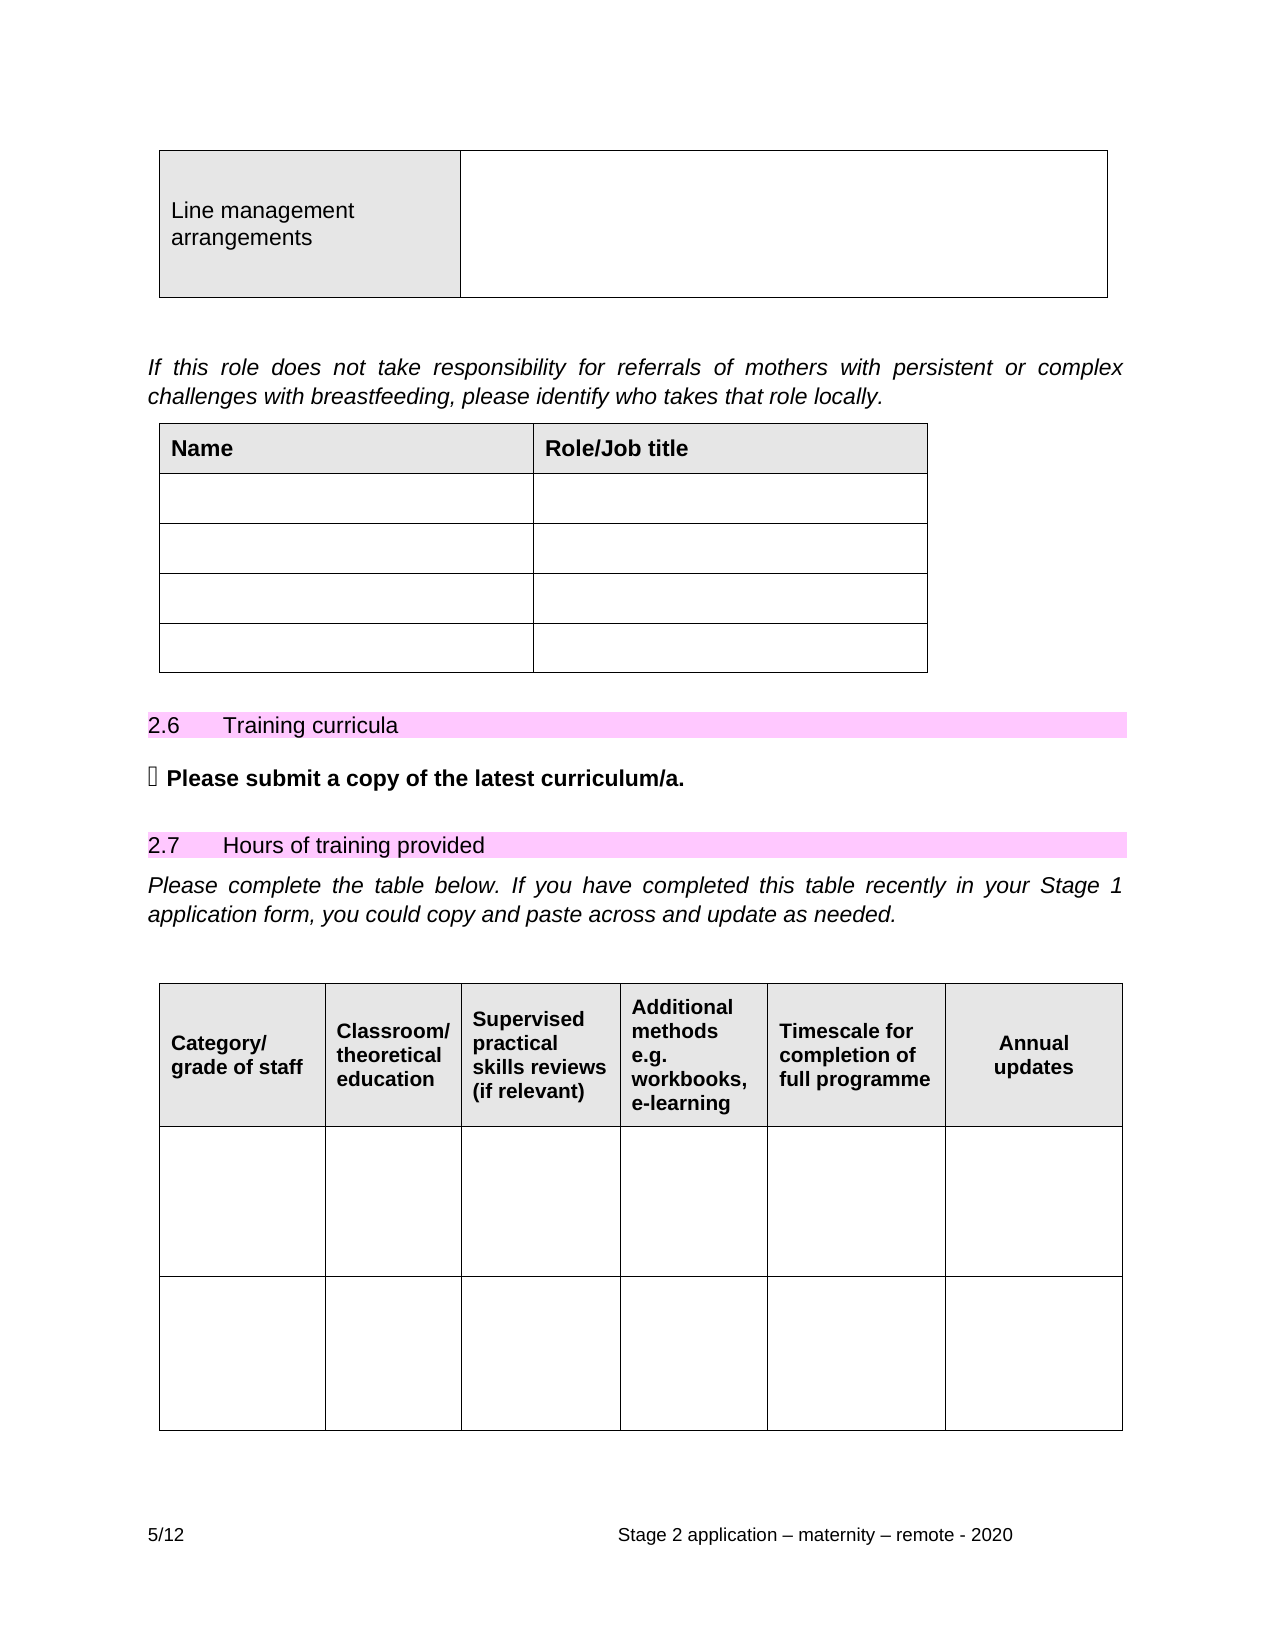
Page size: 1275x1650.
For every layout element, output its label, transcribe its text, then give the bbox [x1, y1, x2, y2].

text If this role does not take responsibility for referrals of mothers with persistent or complex challenges with breastfeeding, please identify who takes that role locally. [148, 352, 1127, 410]
text Please complete the table below. If you have completed this table recently in your Stage 1 application form, you could copy and paste across and update as needed. [148, 870, 1127, 929]
table_header ual updates [946, 984, 1122, 1126]
table_cell [160, 474, 533, 523]
table_header Category/ grade of staff [160, 984, 325, 1126]
table_header Additional methods e.g. workbooks, e-learning [621, 984, 767, 1126]
table_cell [326, 1127, 461, 1276]
table_cell [534, 474, 927, 523]
table_cell [768, 1277, 945, 1430]
table_header Role/Job title [534, 424, 927, 473]
table_cell [946, 1277, 1122, 1430]
table_cell [160, 624, 533, 672]
table_cell [462, 1127, 620, 1276]
text 2.7 Hours of training provided [148, 832, 1127, 858]
table_cell [621, 1277, 767, 1430]
text Please submit a copy of the latest curriculum/a. [148, 765, 1127, 793]
table_header Supervised practical skills reviews (if relevant) [462, 984, 620, 1126]
table_header Name [160, 424, 533, 473]
table_cell [160, 524, 533, 572]
table_cell [462, 1277, 620, 1430]
table_header Classroom/ theoretical education [326, 984, 461, 1126]
table_cell [160, 574, 533, 622]
table_cell [160, 1127, 325, 1276]
table_cell [534, 574, 927, 622]
table_cell Line management arrangements [160, 151, 460, 297]
table_cell [326, 1277, 461, 1430]
table_cell [946, 1127, 1122, 1276]
table_cell [621, 1127, 767, 1276]
table_cell [534, 524, 927, 572]
table_cell [160, 1277, 325, 1430]
table_header Timescale for completion of full programme [768, 984, 945, 1126]
table_cell [768, 1127, 945, 1276]
table_cell [461, 151, 1107, 297]
table_cell [534, 624, 927, 672]
text 2.6 Training curricula [148, 712, 1127, 738]
